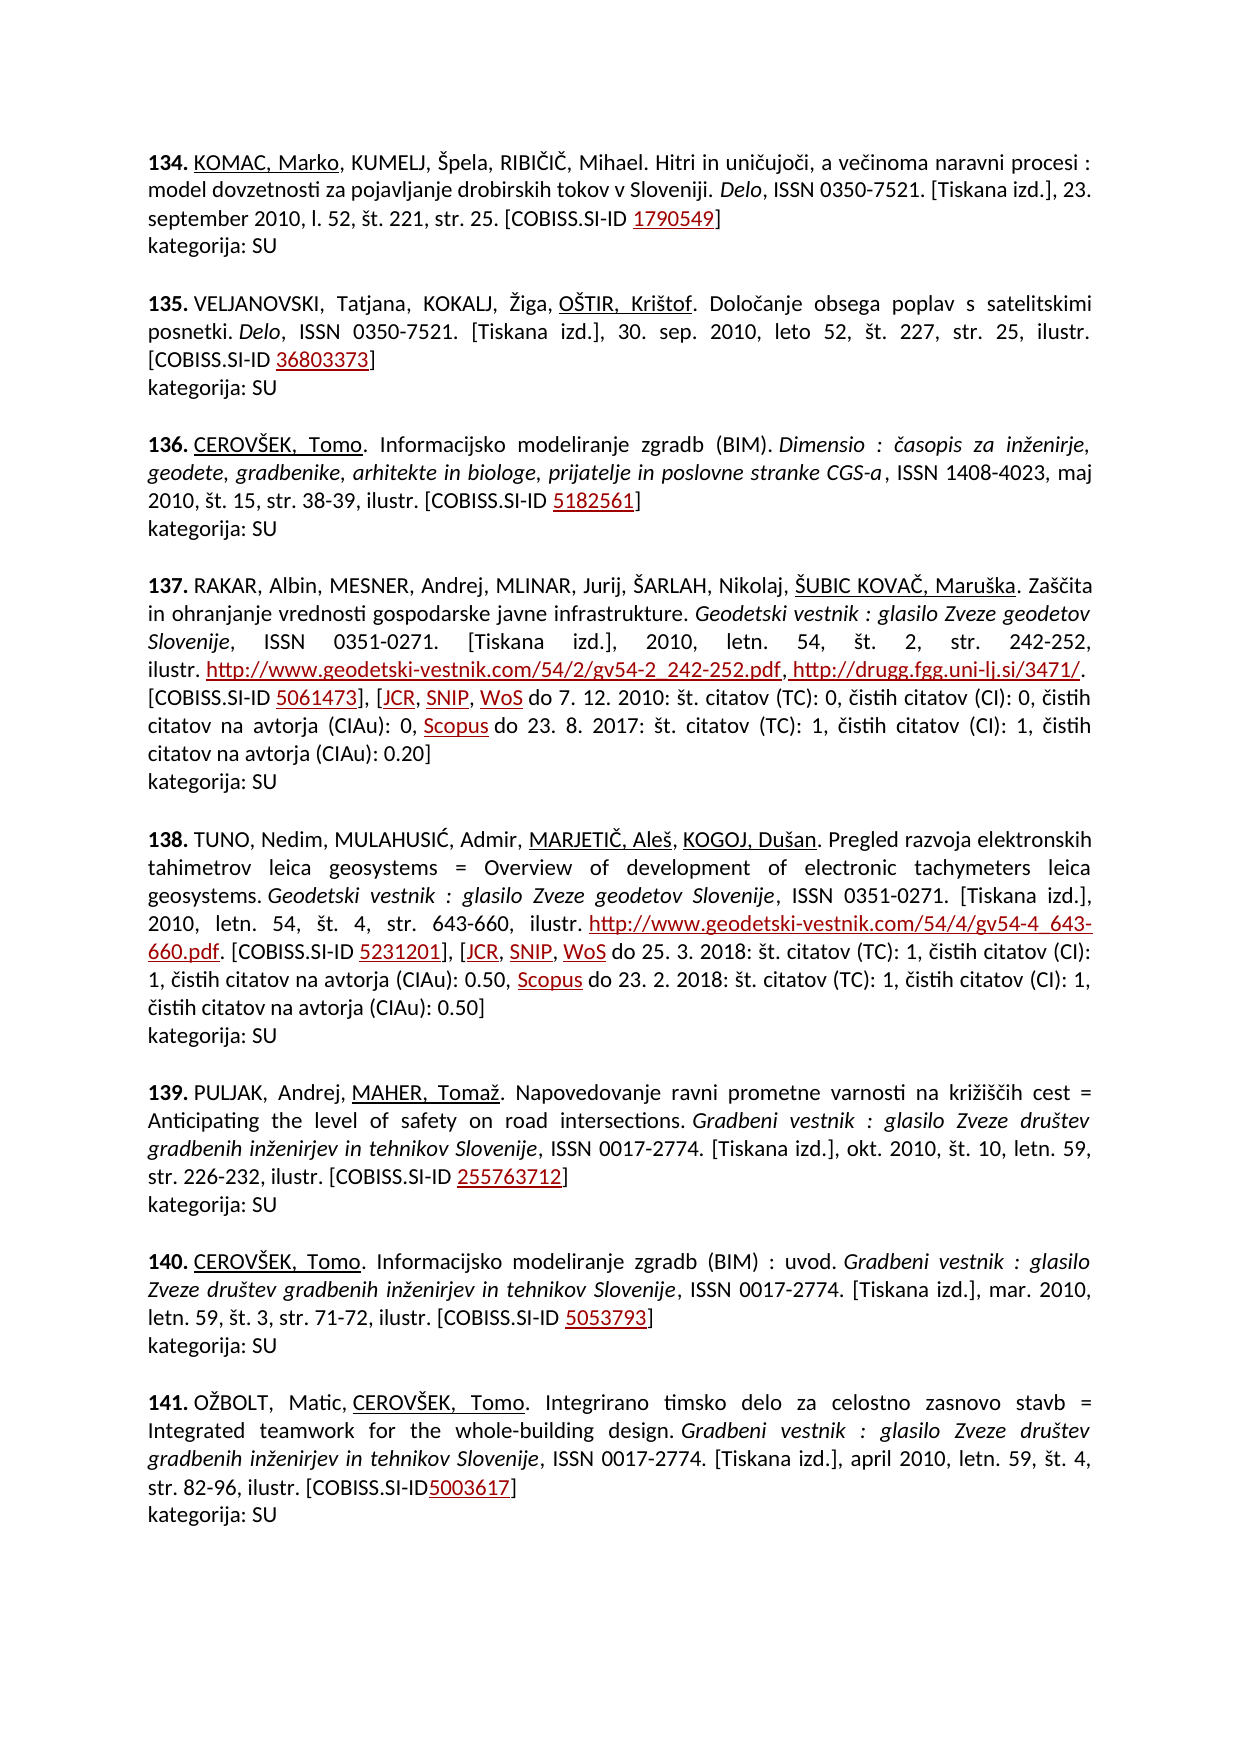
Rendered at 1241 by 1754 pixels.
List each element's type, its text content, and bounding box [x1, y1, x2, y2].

text 134. KOMAC, Marko, KUMELJ, Špela, RIBIČIČ, Mihael. Hitri in uničujoči, a večinoma naravni procesi : model dovzetnosti za pojavljanje drobirskih tokov v Sloveniji. Delo, ISSN 0350-7521. [Tiskana izd.], 23. september 2010, l. 52, št. 221, str. 25. [COBISS.SI-ID 1790549] kategorija: SU [148, 148, 1093, 260]
text 139. PULJAK, Andrej, MAHER, Tomaž. Napovedovanje ravni prometne varnosti na križiščih cest = Anticipating the level of safety on road intersections. Gradbeni vestnik : glasilo Zveze društev gradbenih inženirjev in tehnikov Slovenije, ISSN 0017-2774. [Tiskana izd.], okt. 2010, št. 10, letn. 59, str. 226-232, ilustr. [COBISS.SI-ID 255763712] kategorija: SU [148, 1078, 1093, 1218]
text 135. VELJANOVSKI, Tatjana, KOKALJ, Žiga, OŠTIR, Krištof. Določanje obsega poplav s satelitskimi posnetki. Delo, ISSN 0350-7521. [Tiskana izd.], 30. sep. 2010, leto 52, št. 227, str. 25, ilustr. [COBISS.SI-ID 36803373] kategorija: SU [148, 289, 1093, 401]
text 141. OŽBOLT, Matic, CEROVŠEK, Tomo. Integrirano timsko delo za celostno zasnovo stavb = Integrated teamwork for the whole-building design. Gradbeni vestnik : glasilo Zveze društev gradbenih inženirjev in tehnikov Slovenije, ISSN 0017-2774. [Tiskana izd.], april 2010, letn. 59, št. 4, str. 82-96, ilustr. [COBISS.SI-ID5003617] kategorija: SU [148, 1388, 1093, 1529]
text 136. CEROVŠEK, Tomo. Informacijsko modeliranje zgradb (BIM). Dimensio : časopis za inženirje, geodete, gradbenike, arhitekte in biologe, prijatelje in poslovne stranke CGS-a, ISSN 1408-4023, maj 2010, št. 15, str. 38-39, ilustr. [COBISS.SI-ID 5182561] kategorija: SU [148, 430, 1093, 542]
text 137. RAKAR, Albin, MESNER, Andrej, MLINAR, Jurij, ŠARLAH, Nikolaj, ŠUBIC KOVAČ, Maruška. Zaščita in ohranjanje vrednosti gospodarske javne infrastrukture. Geodetski vestnik : glasilo Zveze geodetov Slovenije, ISSN 0351-0271. [Tiskana izd.], 2010, letn. 54, št. 2, str. 242-252, ilustr. http://www.geodetski-vestnik.com/54/2/gv54-2_242-252.pdf, http://drugg.fgg.uni-lj.si/3471/. [COBISS.SI-ID 5061473], [JCR, SNIP, WoS do 7. 12. 2010: št. citatov (TC): 0, čistih citatov (CI): 0, čistih citatov na avtorja (CIAu): 0, Scopus do 23. 8. 2017: št. citatov (TC): 1, čistih citatov (CI): 1, čistih citatov na avtorja (CIAu): 0.20] kategorija: SU [148, 571, 1093, 796]
text 138. TUNO, Nedim, MULAHUSIĆ, Admir, MARJETIČ, Aleš, KOGOJ, Dušan. Pregled razvoja elektronskih tahimetrov leica geosystems = Overview of development of electronic tachymeters leica geosystems. Geodetski vestnik : glasilo Zveze geodetov Slovenije, ISSN 0351-0271. [Tiskana izd.], 2010, letn. 54, št. 4, str. 643-660, ilustr. http://www.geodetski-vestnik.com/54/4/gv54-4_643-660.pdf. [COBISS.SI-ID 5231201], [JCR, SNIP, WoS do 25. 3. 2018: št. citatov (TC): 1, čistih citatov (CI): 1, čistih citatov na avtorja (CIAu): 0.50, Scopus do 23. 2. 2018: št. citatov (TC): 1, čistih citatov (CI): 1, čistih citatov na avtorja (CIAu): 0.50] kategorija: SU [148, 825, 1093, 1049]
text 140. CEROVŠEK, Tomo. Informacijsko modeliranje zgradb (BIM) : uvod. Gradbeni vestnik : glasilo Zveze društev gradbenih inženirjev in tehnikov Slovenije, ISSN 0017-2774. [Tiskana izd.], mar. 2010, letn. 59, št. 3, str. 71-72, ilustr. [COBISS.SI-ID 5053793] kategorija: SU [148, 1247, 1093, 1359]
